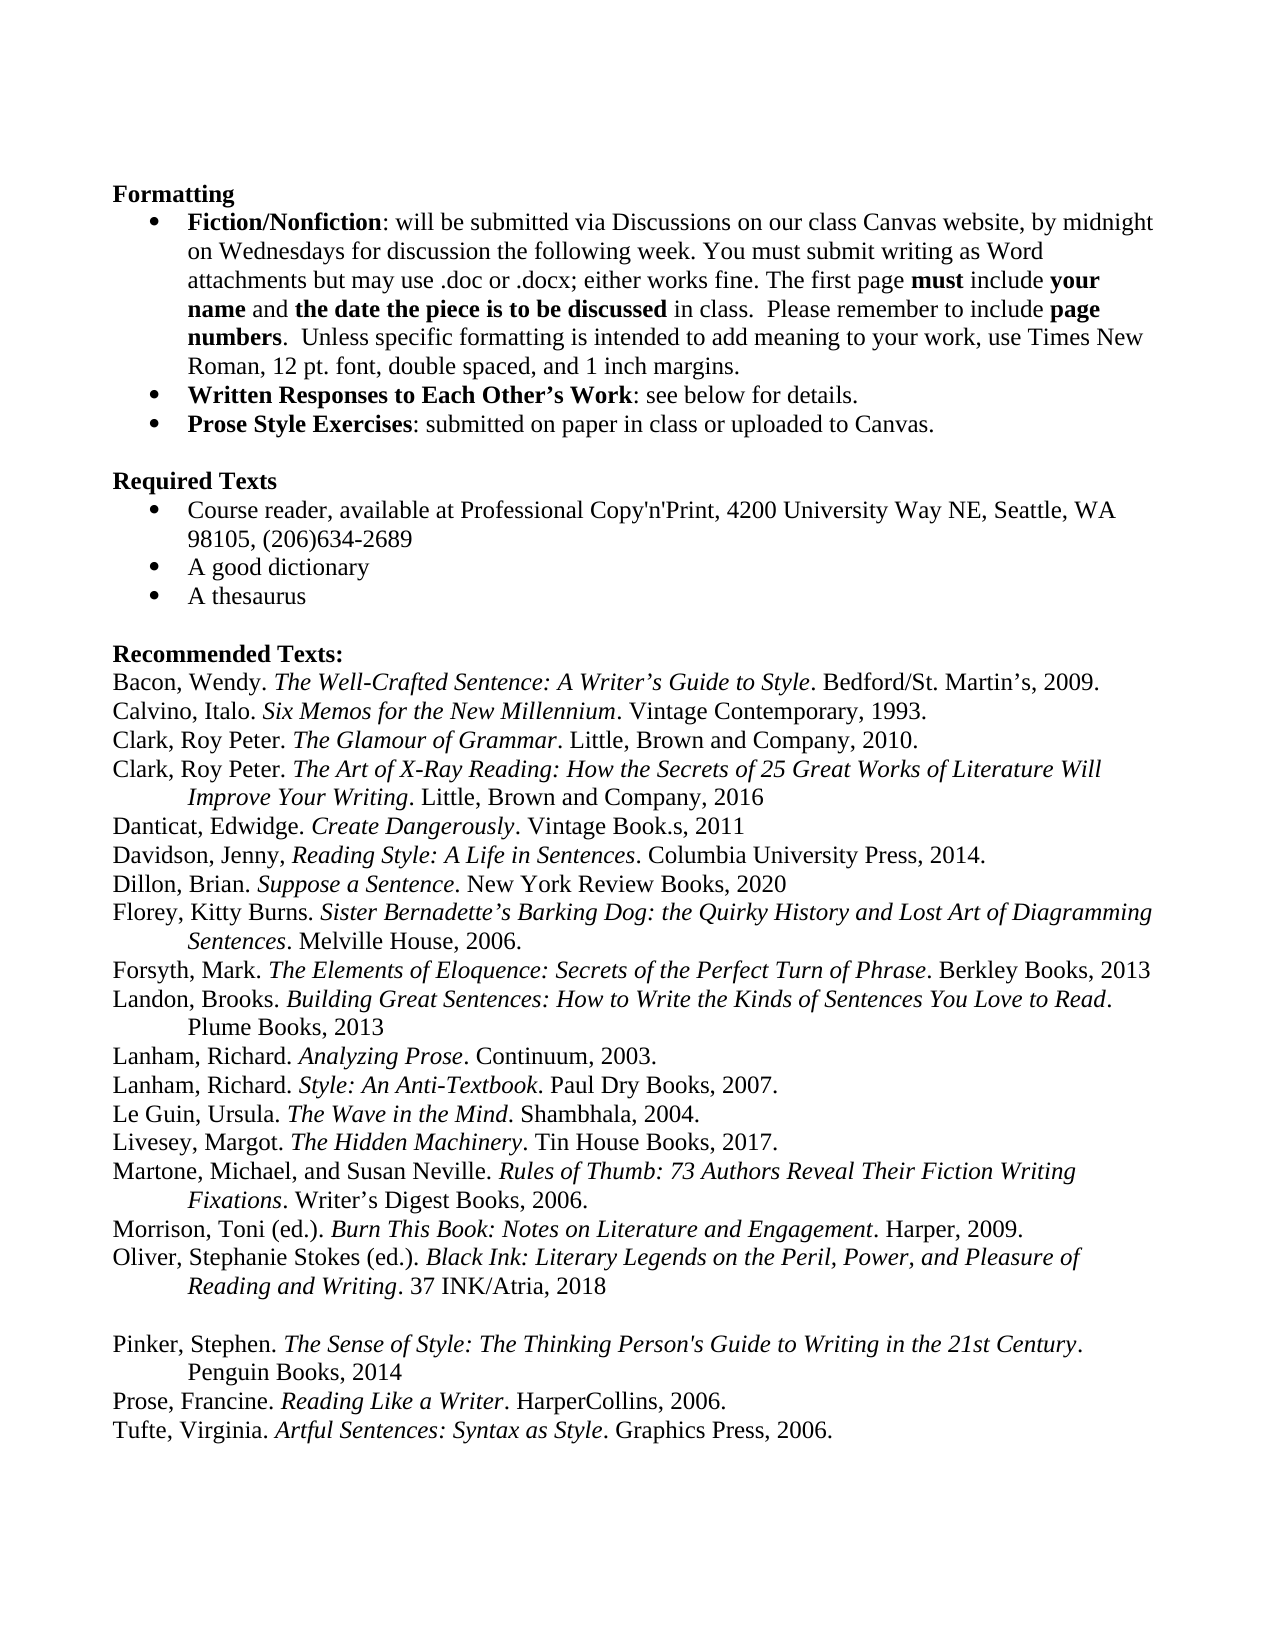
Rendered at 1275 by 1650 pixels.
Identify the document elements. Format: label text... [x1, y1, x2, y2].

list Written Responses to Each Other’s Work: see below for details. [150, 380, 1162, 409]
text Clark, Roy Peter. The Glamour of Grammar. Little, Brown and Company, 2010. [112, 725, 1162, 754]
text Davidson, Jenny, Reading Style: A Life in Sentences. Columbia University Press, 2014. [112, 840, 1162, 869]
text Bacon, Wendy. The Well-Crafted Sentence: A Writer’s Guide to Style. Bedford/St. Martin’s, 2009. [112, 667, 1162, 696]
list Prose Style Exercises: submitted on paper in class or uploaded to Canvas. [150, 409, 1162, 437]
text Forsyth, Mark. The Elements of Eloquence: Secrets of the Perfect Turn of Phrase. Berkley Books, 2013 [112, 955, 1162, 984]
text Florey, Kitty Burns. Sister Bernadette’s Barking Dog: the Quirky History and Lost Art of Diagramming Sentences. Melville House, 2006. [112, 897, 1162, 955]
text Required Texts [112, 466, 1162, 495]
text Pinker, Stephen. The Sense of Style: The Thinking Person's Guide to Writing in the 21st Century. Penguin Books, 2014 [112, 1329, 1162, 1386]
text Landon, Brooks. Building Great Sentences: How to Write the Kinds of Sentences You Love to Read. Plume Books, 2013 [112, 984, 1162, 1041]
list Fiction/Nonfiction: will be submitted via Discussions on our class Canvas website, by midnight on Wednesdays for discussion the following week. You must submit writing as Word attachments but may use .doc or .docx; either works fine. The first page must include your name and the date the piece is to be discussed in class. Please remember to include page numbers. Unless specific formatting is intended to add meaning to your work, use Times New Roman, 12 pt. font, double spaced, and 1 inch margins. [150, 207, 1162, 380]
list A thesaurus [150, 581, 1162, 610]
text Danticat, Edwidge. Create Dangerously. Vintage Book.s, 2011 [112, 811, 1162, 840]
text Calvino, Italo. Six Memos for the New Millennium. Vintage Contemporary, 1993. [112, 696, 1162, 725]
text Morrison, Toni (ed.). Burn This Book: Notes on Literature and Engagement. Harper, 2009. [112, 1214, 1162, 1242]
text Recommended Texts: [112, 639, 1162, 667]
list Formatting [112, 179, 1162, 207]
list A good dictionary [150, 552, 1162, 581]
list Course reader, available at Professional Copy'n'Print, 4200 University Way NE, Seattle, WA 98105, (206)634-2689 [150, 495, 1162, 552]
text Lanham, Richard. Style: An Anti-Textbook. Paul Dry Books, 2007. [112, 1070, 1162, 1099]
text Tufte, Virginia. Artful Sentences: Syntax as Style. Graphics Press, 2006. [112, 1415, 1162, 1444]
text Le Guin, Ursula. The Wave in the Mind. Shambhala, 2004. [112, 1099, 1162, 1127]
text Livesey, Margot. The Hidden Machinery. Tin House Books, 2017. [112, 1127, 1162, 1156]
text Clark, Roy Peter. The Art of X-Ray Reading: How the Secrets of 25 Great Works of Literature Will Improve Your Writing. Little, Brown and Company, 2016 [112, 754, 1162, 811]
text Prose, Francine. Reading Like a Writer. HarperCollins, 2006. [112, 1386, 1162, 1415]
text Dillon, Brian. Suppose a Sentence. New York Review Books, 2020 [112, 869, 1162, 897]
text Martone, Michael, and Susan Neville. Rules of Thumb: 73 Authors Reveal Their Fiction Writing Fixations. Writer’s Digest Books, 2006. [112, 1156, 1162, 1214]
text Lanham, Richard. Analyzing Prose. Continuum, 2003. [112, 1041, 1162, 1070]
text Oliver, Stephanie Stokes (ed.). Black Ink: Literary Legends on the Peril, Power, and Pleasure of Reading and Writing. 37 INK/Atria, 2018 [112, 1242, 1162, 1300]
